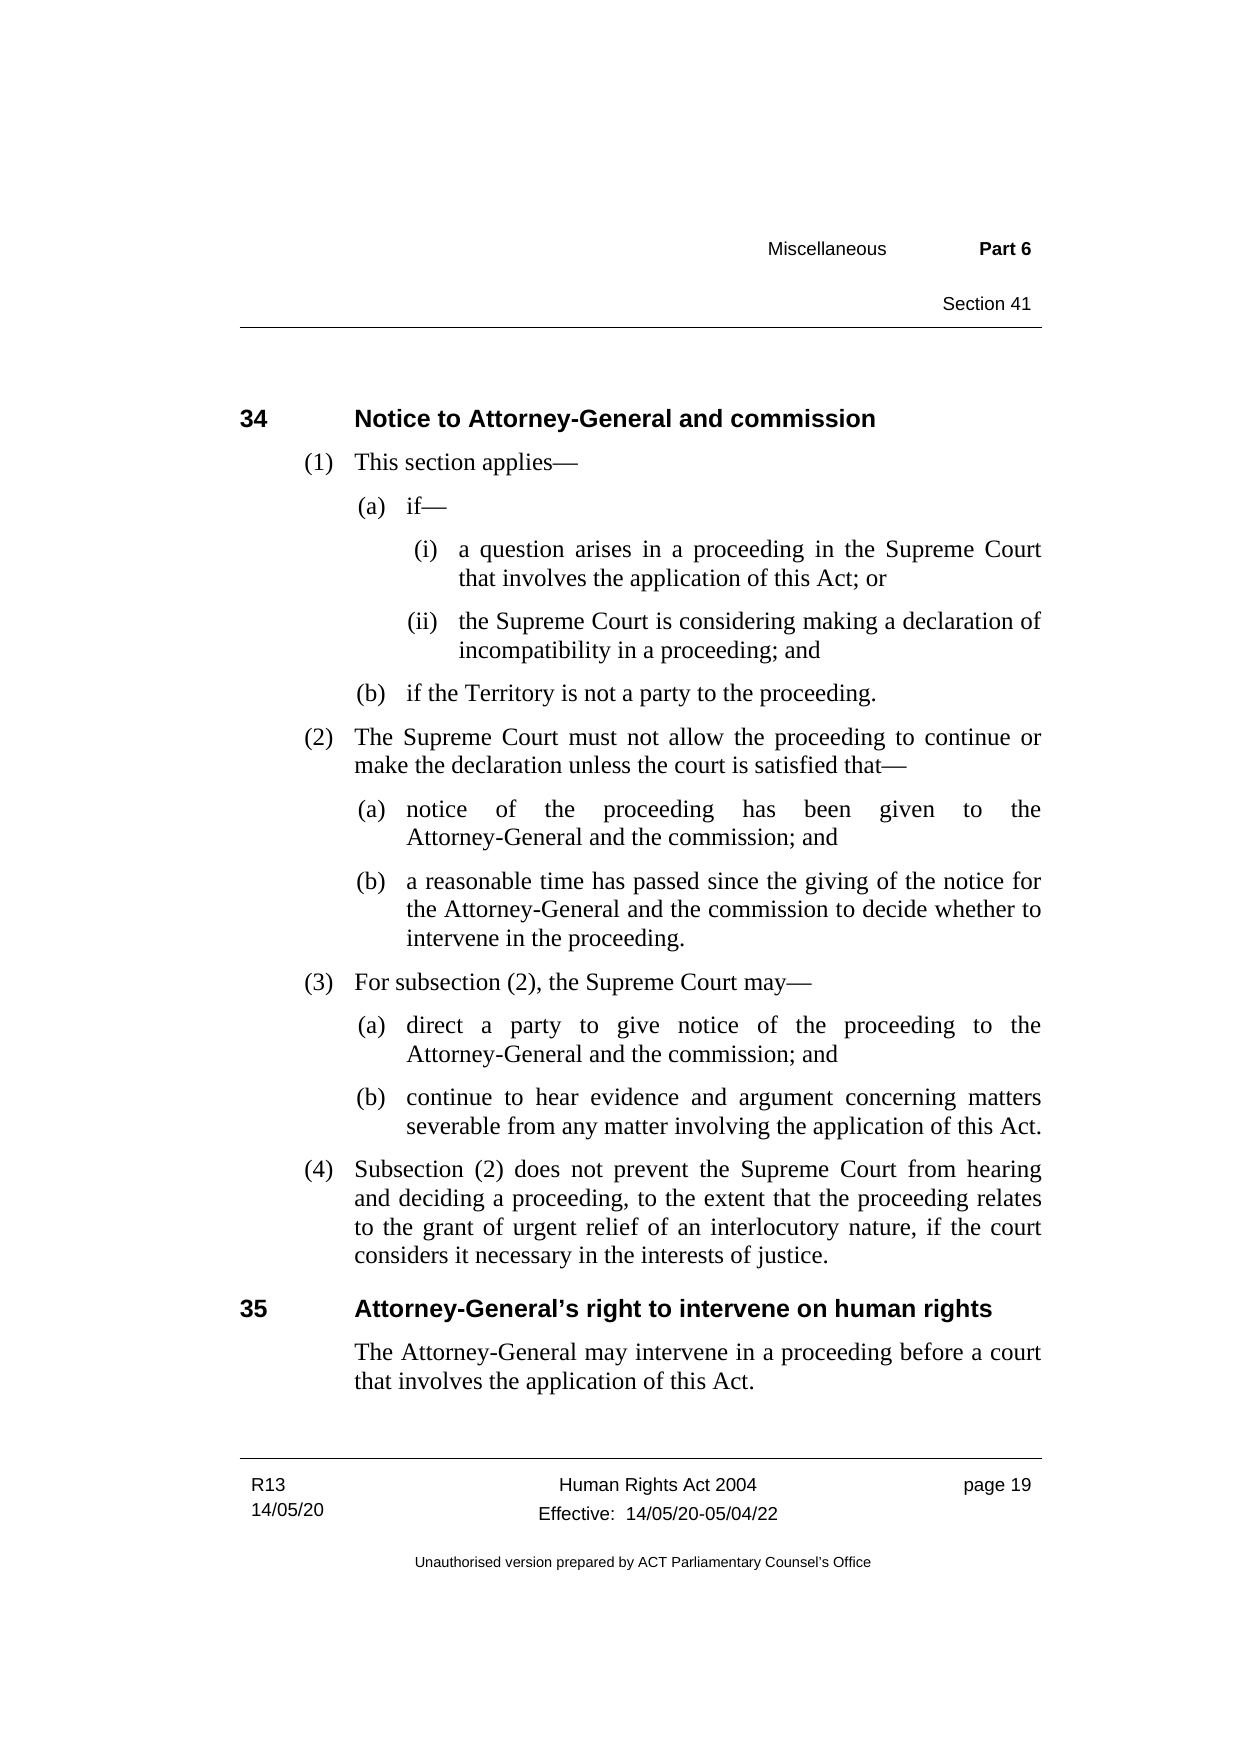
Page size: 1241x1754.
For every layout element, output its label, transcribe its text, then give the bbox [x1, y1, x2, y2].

text (a) notice of the proceeding has been given to the Attorney-General and the commission; and [239, 794, 1042, 851]
text The Attorney-General may intervene in a proceeding before a court that involves the application of this Act. [354, 1337, 1042, 1395]
text (1) This section applies— [239, 447, 1042, 476]
text (b) continue to hear evidence and argument concerning matters severable from any matter involving the application of this Act. [239, 1082, 1042, 1139]
text (b) if the Territory is not a party to the proceeding. [239, 678, 1042, 707]
text (a) direct a party to give notice of the proceeding to the Attorney-General and the commission; and [239, 1010, 1042, 1067]
text (2) The Supreme Court must not allow the proceeding to continue or make the declaration unless the court is satisfied that— [239, 722, 1042, 779]
text (a) if— [239, 491, 1042, 519]
text (4) Subsection (2) does not prevent the Supreme Court from hearing and deciding a proceeding, to the extent that the proceeding relates to the grant of urgent relief of an interlocutory nature, if the court considers it necessary in the interests of justice. [239, 1154, 1042, 1269]
text (b) a reasonable time has passed since the giving of the notice for the Attorney-General and the commission to decide whether to intervene in the proceeding. [239, 866, 1042, 952]
text 35 Attorney-General’s right to intervene on human rights [239, 1294, 1042, 1323]
text (i) a question arises in a proceeding in the Supreme Court that involves the application of this Act; or [239, 534, 1042, 592]
text (3) For subsection (2), the Supreme Court may— [239, 967, 1042, 995]
text 34 Notice to Attorney-General and commission [239, 404, 1042, 433]
text (ii) the Supreme Court is considering making a declaration of incompatibility in a proceeding; and [239, 606, 1042, 664]
